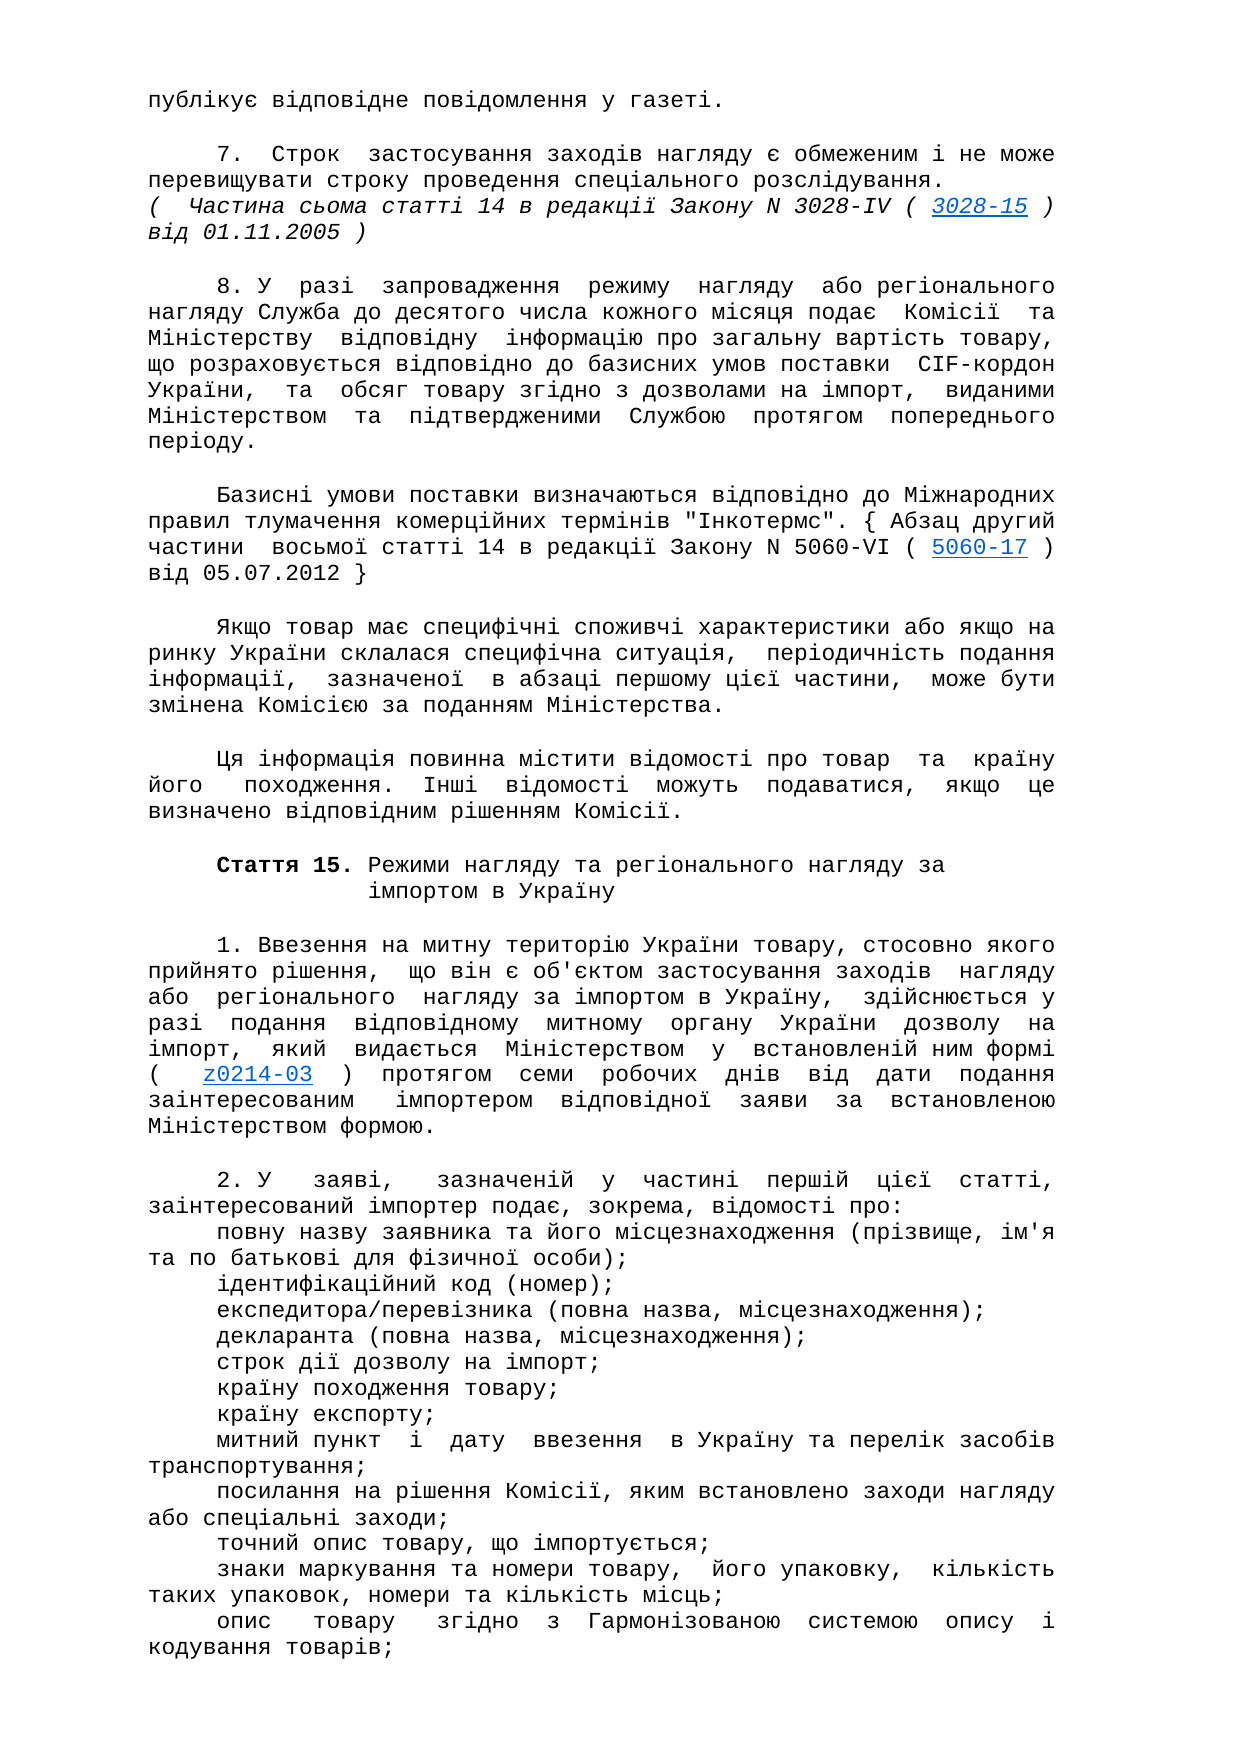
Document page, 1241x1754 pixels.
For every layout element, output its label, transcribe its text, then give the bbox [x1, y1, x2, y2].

text ( Частина сьома статті 14 в редакції Закону N 3028-IV ( 3028-15 ) від 01.11.2005 ) [148, 194, 1152, 274]
text Базисні умови поставки визначаються відповідно до Міжнародних правил тлумачення комерційних термінів "Інкотермс". { Абзац другий частини восьмої статті 14 в редакції Закону N 5060-VI ( 5060-17 ) від 05.07.2012 } [148, 484, 1152, 616]
text посилання на рішення Комісії, яким встановлено заходи нагляду або спеціальні заходи; [148, 1480, 1152, 1532]
text експедитора/перевізника (повна назва, місцезнаходження); [148, 1298, 1152, 1324]
text строк дії дозволу на імпорт; [148, 1350, 1152, 1376]
text країну експорту; [148, 1402, 1152, 1428]
text 2. У заяві, зазначеній у частині першій цієї статті, заінтересований імпортер подає, зокрема, відомості про: [148, 1169, 1152, 1221]
text декларанта (повна назва, місцезнаходження); [148, 1324, 1152, 1350]
text ідентифікаційний код (номер); [148, 1272, 1152, 1298]
text 8. У разі запровадження режиму нагляду або регіонального нагляду Служба до десятого числа кожного місяця подає Комісії та Міністерству відповідну інформацію про загальну вартість товару, що розраховується відповідно до базисних умов поставки CIF-кордон України, та обсяг товару згідно з дозволами на імпорт, виданими Міністерством та підтвердженими Службою протягом попереднього періоду. [148, 274, 1152, 484]
text Якщо товар має специфічні споживчі характеристики або якщо на ринку України склалася специфічна ситуація, періодичність подання інформації, зазначеної в абзаці першому цієї частини, може бути змінена Комісією за поданням Міністерства. [148, 616, 1152, 747]
text опис товару згідно з Гармонізованою системою опису і кодування товарів; [148, 1609, 1152, 1661]
text повну назву заявника та його місцезнаходження (прізвище, ім'я та по батькові для фізичної особи); [148, 1221, 1152, 1272]
text точний опис товару, що імпортується; [148, 1532, 1152, 1558]
text 1. Ввезення на митну територію України товару, стосовно якого прийнято рішення, що він є об'єктом застосування заходів нагляду або регіонального нагляду за імпортом в Україну, здійснюється у разі подання відповідному митному органу України дозволу на імпорт, який видається Міністерством у встановленій ним формі ( z0214-03 ) протягом семи робочих днів від дати подання заінтересованим імпортером відповідної заяви за встановленою Міністерством формою. [148, 933, 1152, 1169]
text країну походження товару; [148, 1376, 1152, 1402]
text знаки маркування та номери товару, його упаковку, кількість таких упаковок, номери та кількість місць; [148, 1558, 1152, 1609]
text Стаття 15. Режими нагляду та регіонального нагляду за імпортом в Україну [148, 853, 1152, 933]
text 7. Строк застосування заходів нагляду є обмеженим і не може перевищувати строку проведення спеціального розслідування. [148, 142, 1152, 194]
text Ця інформація повинна містити відомості про товар та країну його походження. Інші відомості можуть подаватися, якщо це визначено відповідним рішенням Комісії. [148, 747, 1152, 853]
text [148, 88, 1152, 142]
text митний пункт і дату ввезення в Україну та перелік засобів транспортування; [148, 1428, 1152, 1480]
